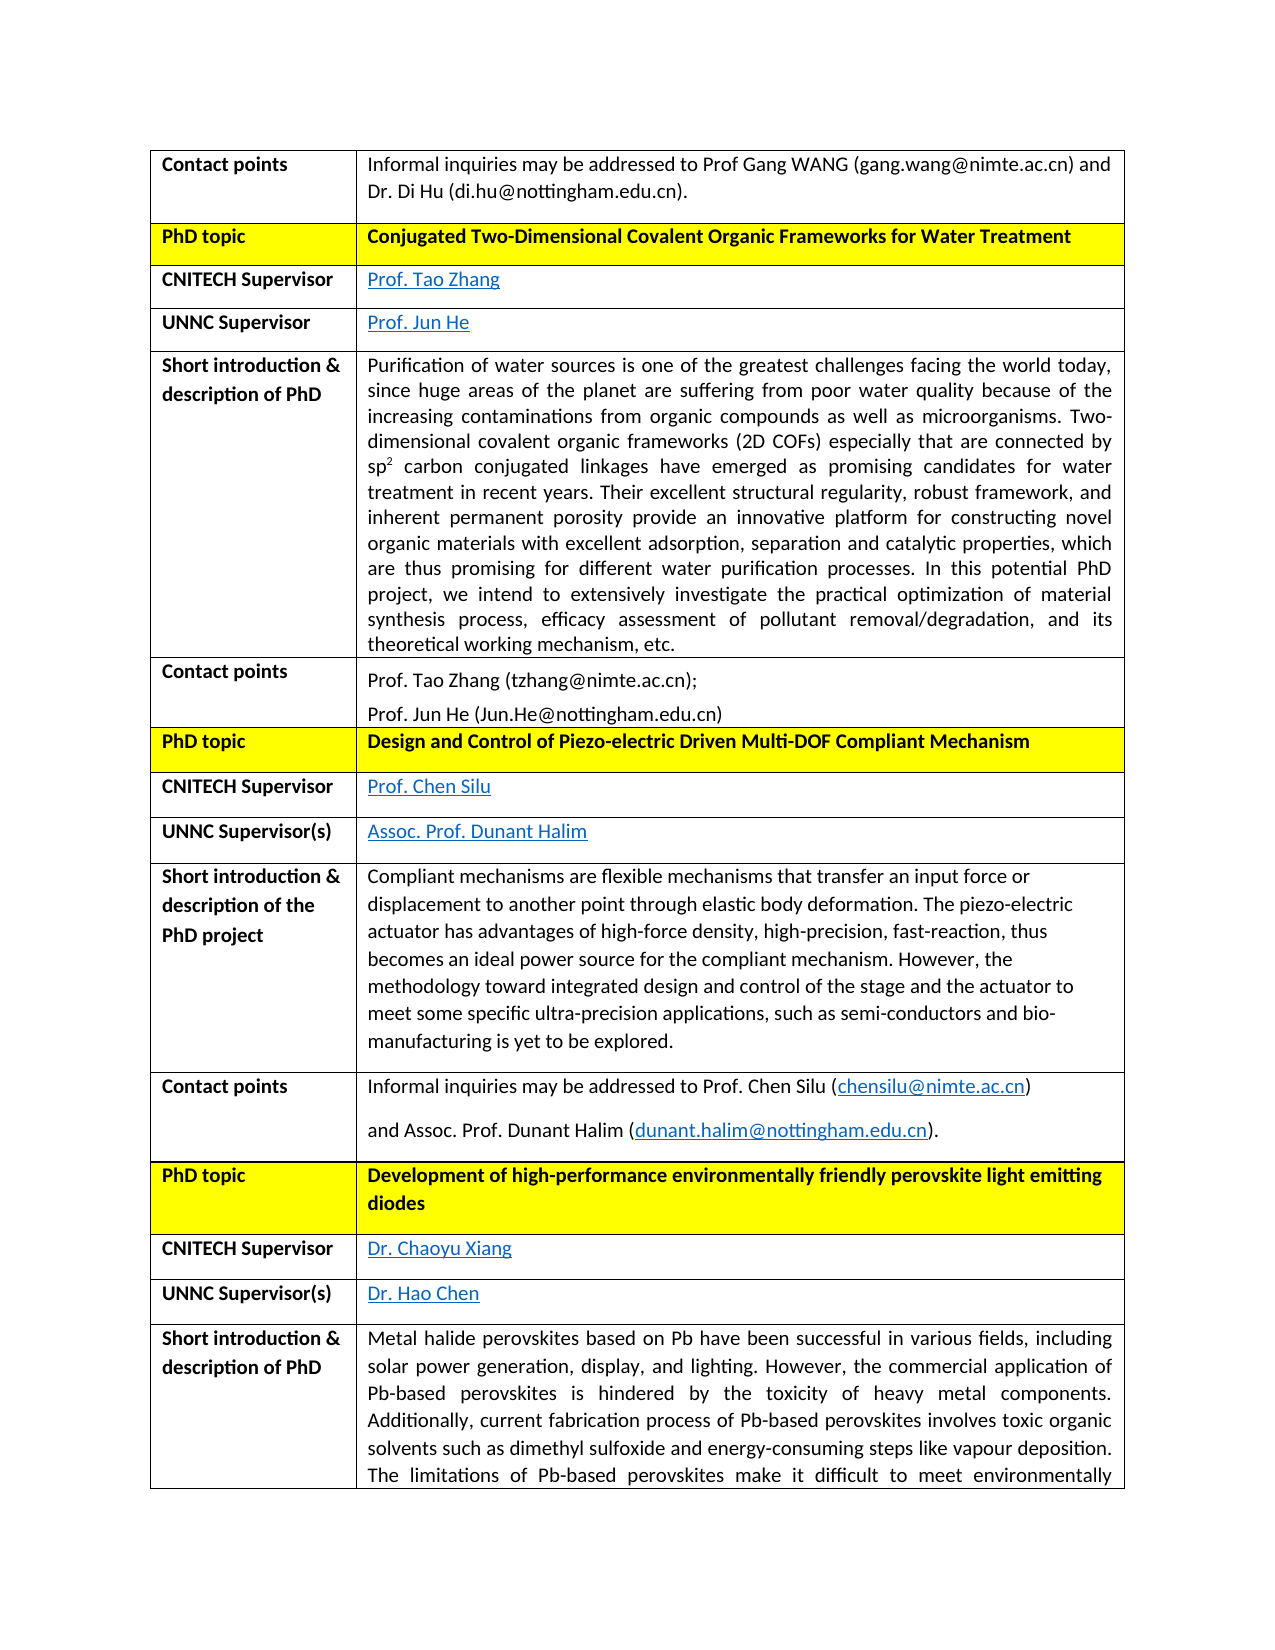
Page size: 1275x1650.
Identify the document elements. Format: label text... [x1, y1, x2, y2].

table_cell Development of high-performance environmentally friendly perovskite light emitting diodes [357, 1163, 1124, 1234]
table_cell Purification of water sources is one of the greatest challenges facing the world today, since huge areas of the planet are suffering from poor water quality because of the increasing contaminations from organic compounds as well as microorganisms. Two-dimensional covalent organic frameworks (2D COFs) especially that are connected by sp2 carbon conjugated linkages have emerged as promising candidates for water treatment in recent years. Their excellent structural regularity, robust framework, and inherent permanent porosity provide an innovative platform for constructing novel organic materials with excellent adsorption, separation and catalytic properties, which are thus promising for different water purification processes. In this potential PhD project, we intend to extensively investigate the practical optimization of material synthesis process, efficacy assessment of pollutant removal/degradation, and its theoretical working mechanism, etc. [357, 352, 1124, 657]
table_cell PhD topic [151, 1163, 356, 1234]
table_cell Assoc. Prof. Dunant Halim [357, 818, 1124, 862]
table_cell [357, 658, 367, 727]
table_cell UNNC Supervisor(s) [151, 818, 356, 862]
table_cell Design and Control of Piezo-electric Driven Multi-DOF Compliant Mechanism [357, 728, 1124, 772]
table_cell UNNC Supervisor [151, 309, 356, 351]
table_cell PhD topic [151, 224, 356, 265]
table_cell Informal inquiries may be addressed to Prof Gang WANG (gang.wang@nimte.ac.cn) and Dr. Di Hu (di.hu@nottingham.edu.cn). [357, 151, 1124, 223]
table_cell Short introduction & description of the PhD project [151, 864, 356, 1072]
table_cell Prof. Jun He [357, 309, 1124, 351]
table_cell Compliant mechanisms are flexible mechanisms that transfer an input force or displacement to another point through elastic body deformation. The piezo-electric actuator has advantages of high-force density, high-precision, fast-reaction, thus becomes an ideal power source for the compliant mechanism. However, the methodology toward integrated design and control of the stage and the actuator to meet some specific ultra-precision applications, such as semi-conductors and bio-manufacturing is yet to be explored. [357, 864, 1124, 1072]
table_cell Short introduction & description of PhD [151, 352, 356, 657]
table_cell Dr. Hao Chen [357, 1280, 1124, 1324]
table_cell Informal inquiries may be addressed to Prof. Chen Silu (chensilu@nimte.ac.cn) and Assoc. Prof. Dunant Halim (dunant.halim@nottingham.edu.cn). [357, 1073, 1124, 1161]
table_cell Supervisor [151, 266, 356, 308]
table_cell Dr. Chaoyu Xiang [357, 1235, 1124, 1279]
table_cell Supervisor [151, 1235, 356, 1279]
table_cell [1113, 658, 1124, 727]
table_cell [357, 1325, 1124, 1488]
table_cell Prof. Chen Silu [357, 773, 1124, 817]
table_cell Prof. Tao Zhang [357, 266, 1124, 308]
table_cell Contact points [151, 1073, 356, 1161]
table_cell Contact points [151, 151, 356, 223]
table_cell PhD topic [151, 728, 356, 772]
table_cell Conjugated Two-Dimensional Covalent Organic Frameworks for Water Treatment [357, 224, 1124, 265]
table_cell Contact points [151, 658, 356, 727]
table_cell Supervisor [151, 773, 356, 817]
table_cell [151, 1325, 356, 1488]
table_cell UNNC Supervisor(s) [151, 1280, 356, 1324]
